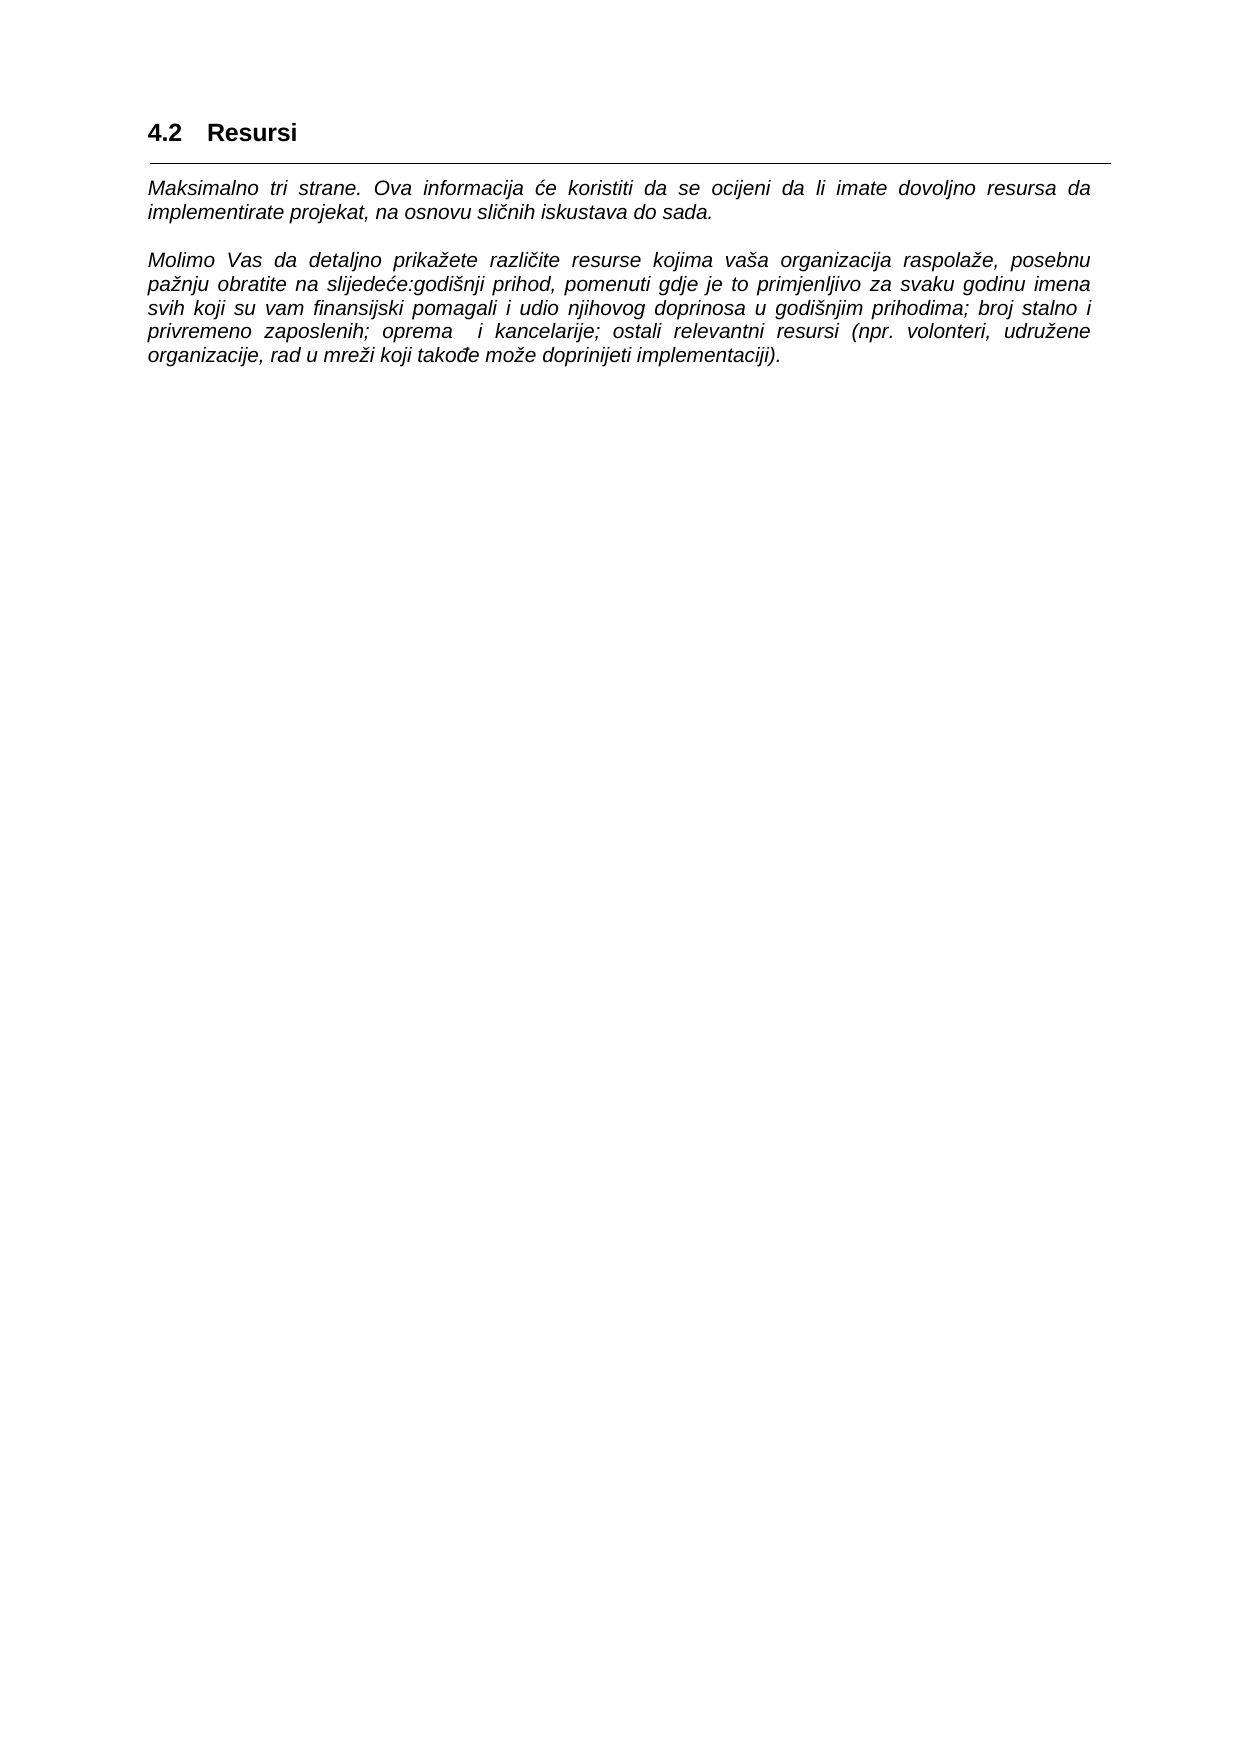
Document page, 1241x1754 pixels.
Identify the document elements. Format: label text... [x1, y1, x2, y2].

text Maksimalno tri strane. Ova informacija će koristiti da se ocijeni da li imate dovoljno resursa da implementirate projekat, na osnovu sličnih iskustava do sada. [148, 176, 1092, 223]
text Molimo Vas da detaljno prikažete različite resurse kojima vaša organizacija raspolaže, posebnu pažnju obratite na slijedeće:godišnji prihod, pomenuti gdje je to primjenljivo za svaku godinu imena svih koji su vam finansijski pomagali i udio njihovog doprinosa u godišnjim prihodima; broj stalno i privremeno zaposlenih; oprema i kancelarije; ostali relevantni resursi (npr. volonteri, udružene organizacije, rad u mreži koji takođe može doprinijeti implementaciji). [148, 247, 1092, 367]
text 4.2 Resursi [148, 118, 1092, 147]
